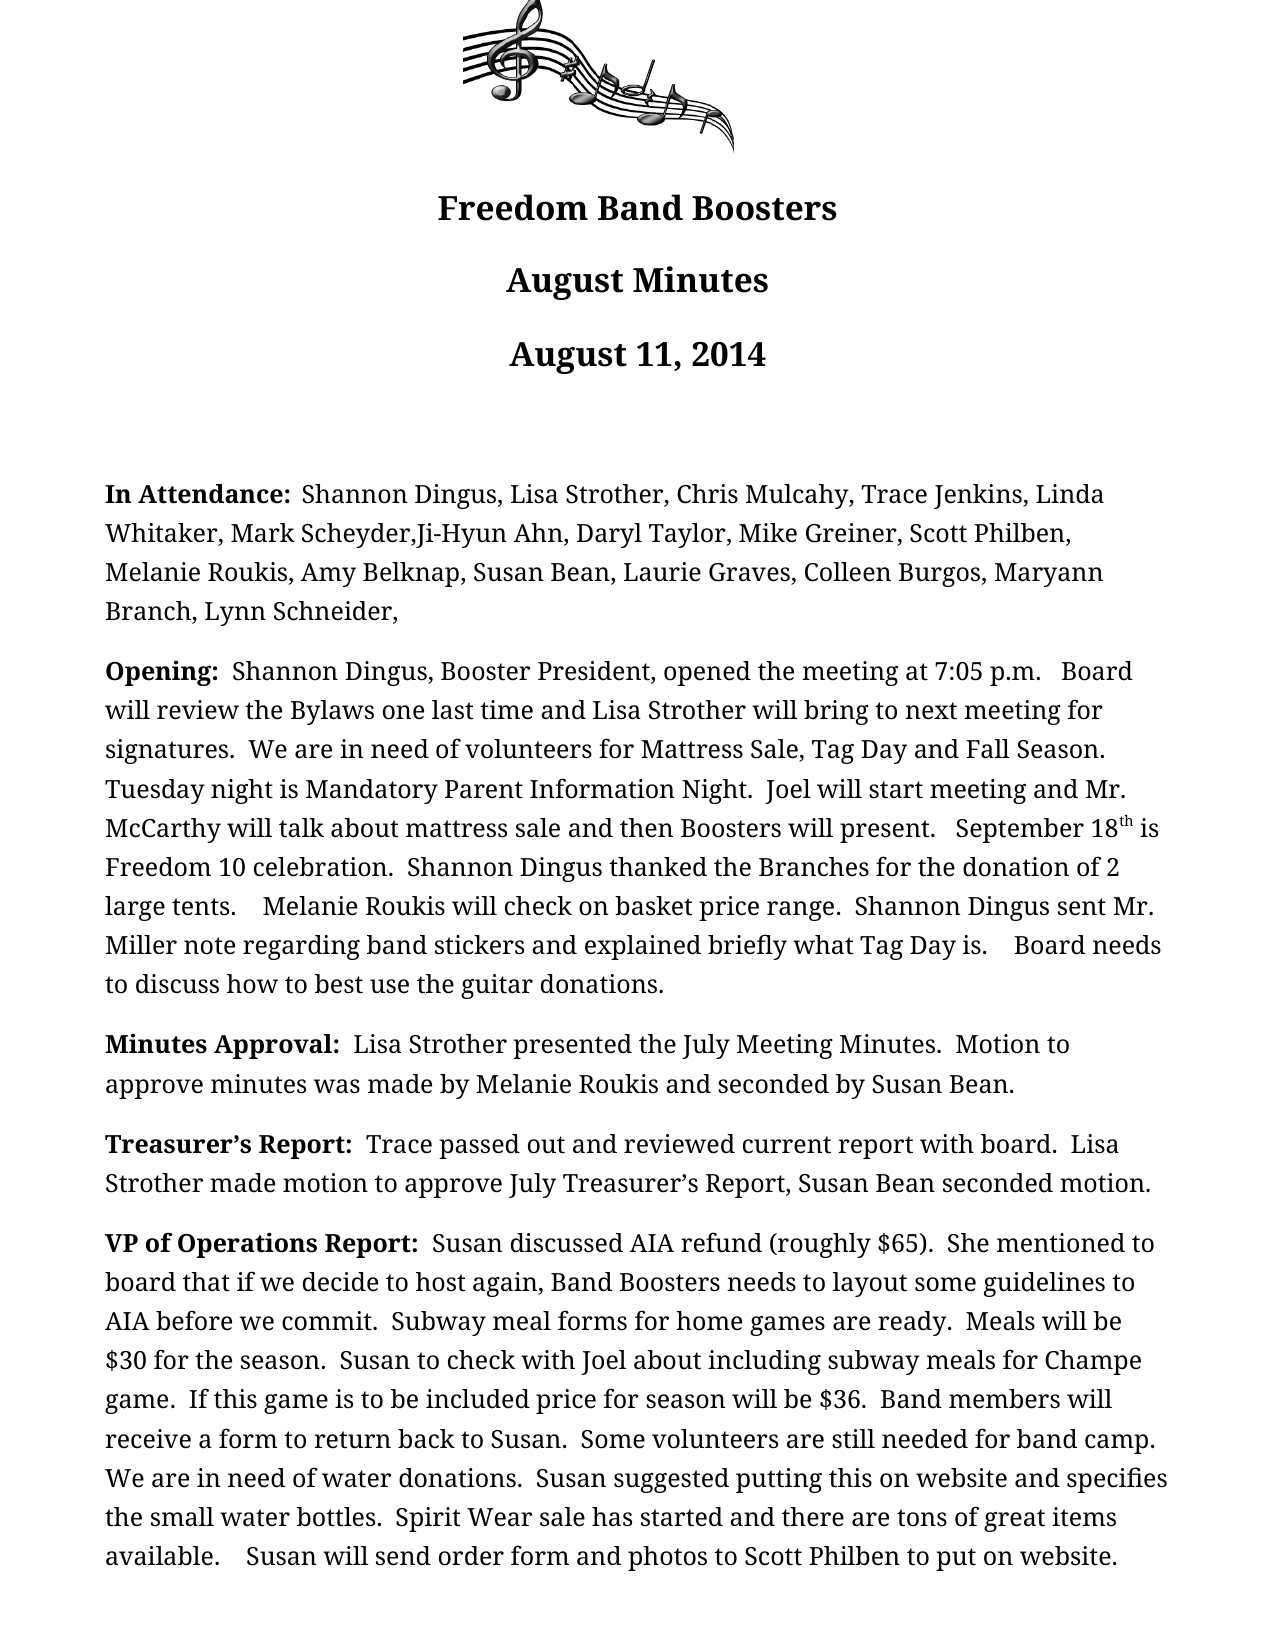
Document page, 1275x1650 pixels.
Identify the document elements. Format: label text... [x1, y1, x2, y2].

text Treasurer’s Report: Trace passed out and reviewed current report with board. Lisa Strother made motion to approve July Treasurer’s Report, Susan Bean seconded motion. [105, 1126, 1170, 1199]
text Minutes Approval: Lisa Strother presented the July Meeting Minutes. Motion to approve minutes was made by Melanie Roukis and seconded by Susan Bean. [105, 1027, 1170, 1100]
text August Minutes [105, 257, 1170, 303]
picture [459, 0, 735, 180]
text In Attendance: Shannon Dingus, Lisa Strother, Chris Mulcahy, Trace Jenkins, Linda Whitaker, Mark Scheyder,Ji-Hyun Ahn, Daryl Taylor, Mike Greiner, Scott Philben, Melanie Roukis, Amy Belknap, Susan Bean, Laurie Graves, Colleen Burgos, Maryann Branch, Lynn Schneider, [105, 476, 1170, 628]
text Opening: Shannon Dingus, Booster President, opened the meeting at 7:05 p.m. Board will review the Bylaws one last time and Lisa Strother will bring to next meeting for signatures. We are in need of volunteers for Mattress Sale, Tag Day and Fall Season. Tuesday night is Mandatory Parent Information Night. Joel will start meeting and Mr. McCarthy will talk about mattress sale and then Boosters will present. September 18th is Freedom 10 celebration. Shannon Dingus thanked the Branches for the donation of 2 large tents. Melanie Roukis will check on basket price range. Shannon Dingus sent Mr. Miller note regarding band stickers and explained briefly what Tag Day is. Board needs to discuss how to best use the guitar donations. [105, 654, 1170, 1001]
text Freedom Band Boosters [105, 184, 1170, 230]
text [105, 1226, 1170, 1573]
text August 11, 2014 [105, 330, 1170, 376]
